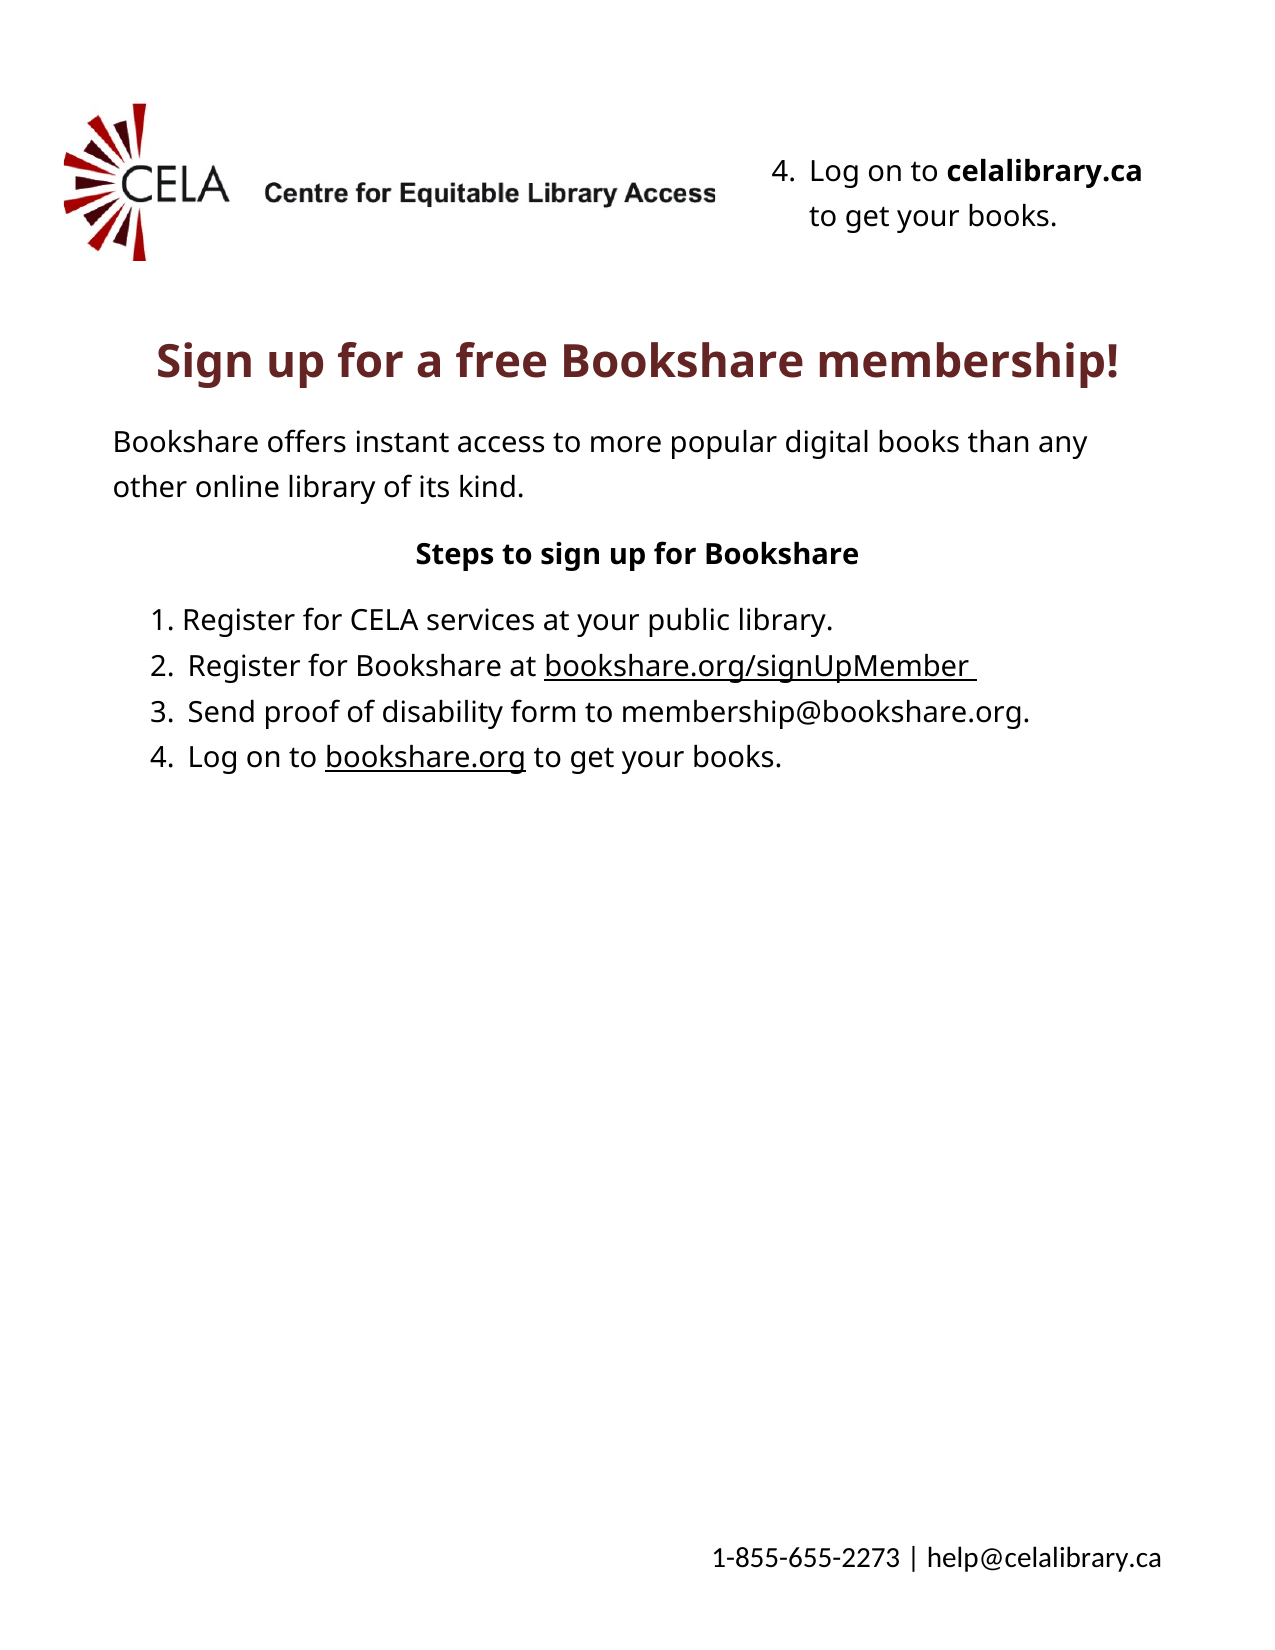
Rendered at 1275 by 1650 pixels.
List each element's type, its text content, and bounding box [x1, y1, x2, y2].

list 1. Register for CELA services at your public library. [150, 599, 1162, 639]
text Bookshare offers instant access to more popular digital books than any other online library of its kind. [112, 421, 1162, 506]
list Log on to bookshare.org to get your books. [150, 736, 1162, 776]
list Register for Bookshare at bookshare.org/signUpMember [150, 645, 1162, 685]
text Sign up for a free Bookshare membership! [112, 328, 1162, 391]
text Steps to sign up for Bookshare [112, 533, 1162, 573]
list Log on to celalibrary.ca to get your books. [715, 150, 1162, 235]
picture [62, 103, 715, 260]
list Send proof of disability form to membership@bookshare.org. [150, 691, 1162, 731]
